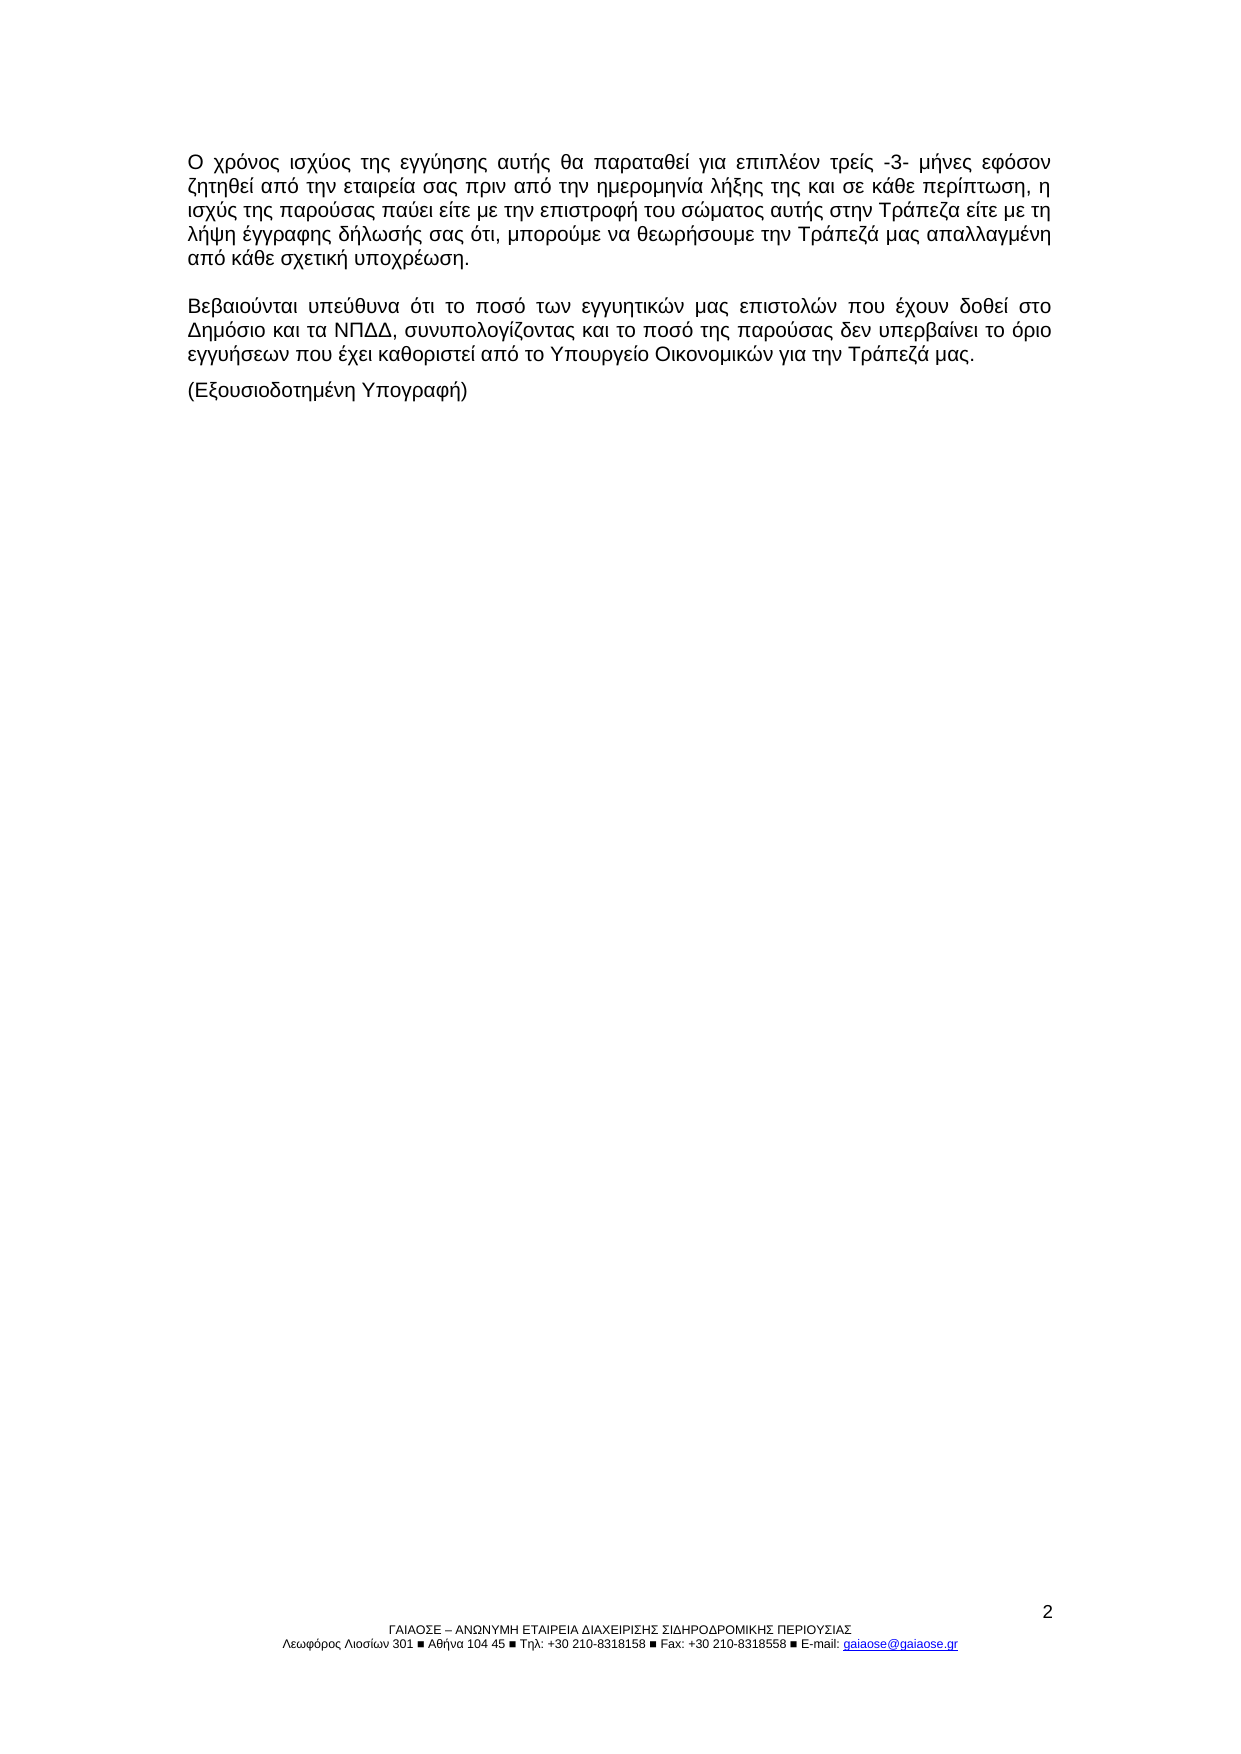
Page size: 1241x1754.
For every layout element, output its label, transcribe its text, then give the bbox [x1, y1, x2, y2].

text (Εξουσιοδοτημένη Υπογραφή) [187, 378, 1053, 402]
text Ο χρόνος ισχύος της εγγύησης αυτής θα παραταθεί για επιπλέον τρείς -3- μήνες εφόσον ζητηθεί από την εταιρεία σας πριν από την ημερομηνία λήξης της και σε κάθε περίπτωση, η ισχύς της παρούσας παύει είτε με την επιστροφή του σώματος αυτής στην Τράπεζα είτε με τη λήψη έγγραφης δήλωσής σας ότι, μπορούμε να θεωρήσουμε την Τράπεζά μας απαλλαγμένη από κάθε σχετική υποχρέωση. [187, 150, 1053, 270]
text Βεβαιούνται υπεύθυνα ότι το ποσό των εγγυητικών μας επιστολών που έχουν δοθεί στο Δημόσιο και τα ΝΠΔΔ, συνυπολογίζοντας και το ποσό της παρούσας δεν υπερβαίνει το όριο εγγυήσεων που έχει καθοριστεί από το Υπουργείο Οικονομικών για την Τράπεζά μας. [187, 294, 1053, 366]
